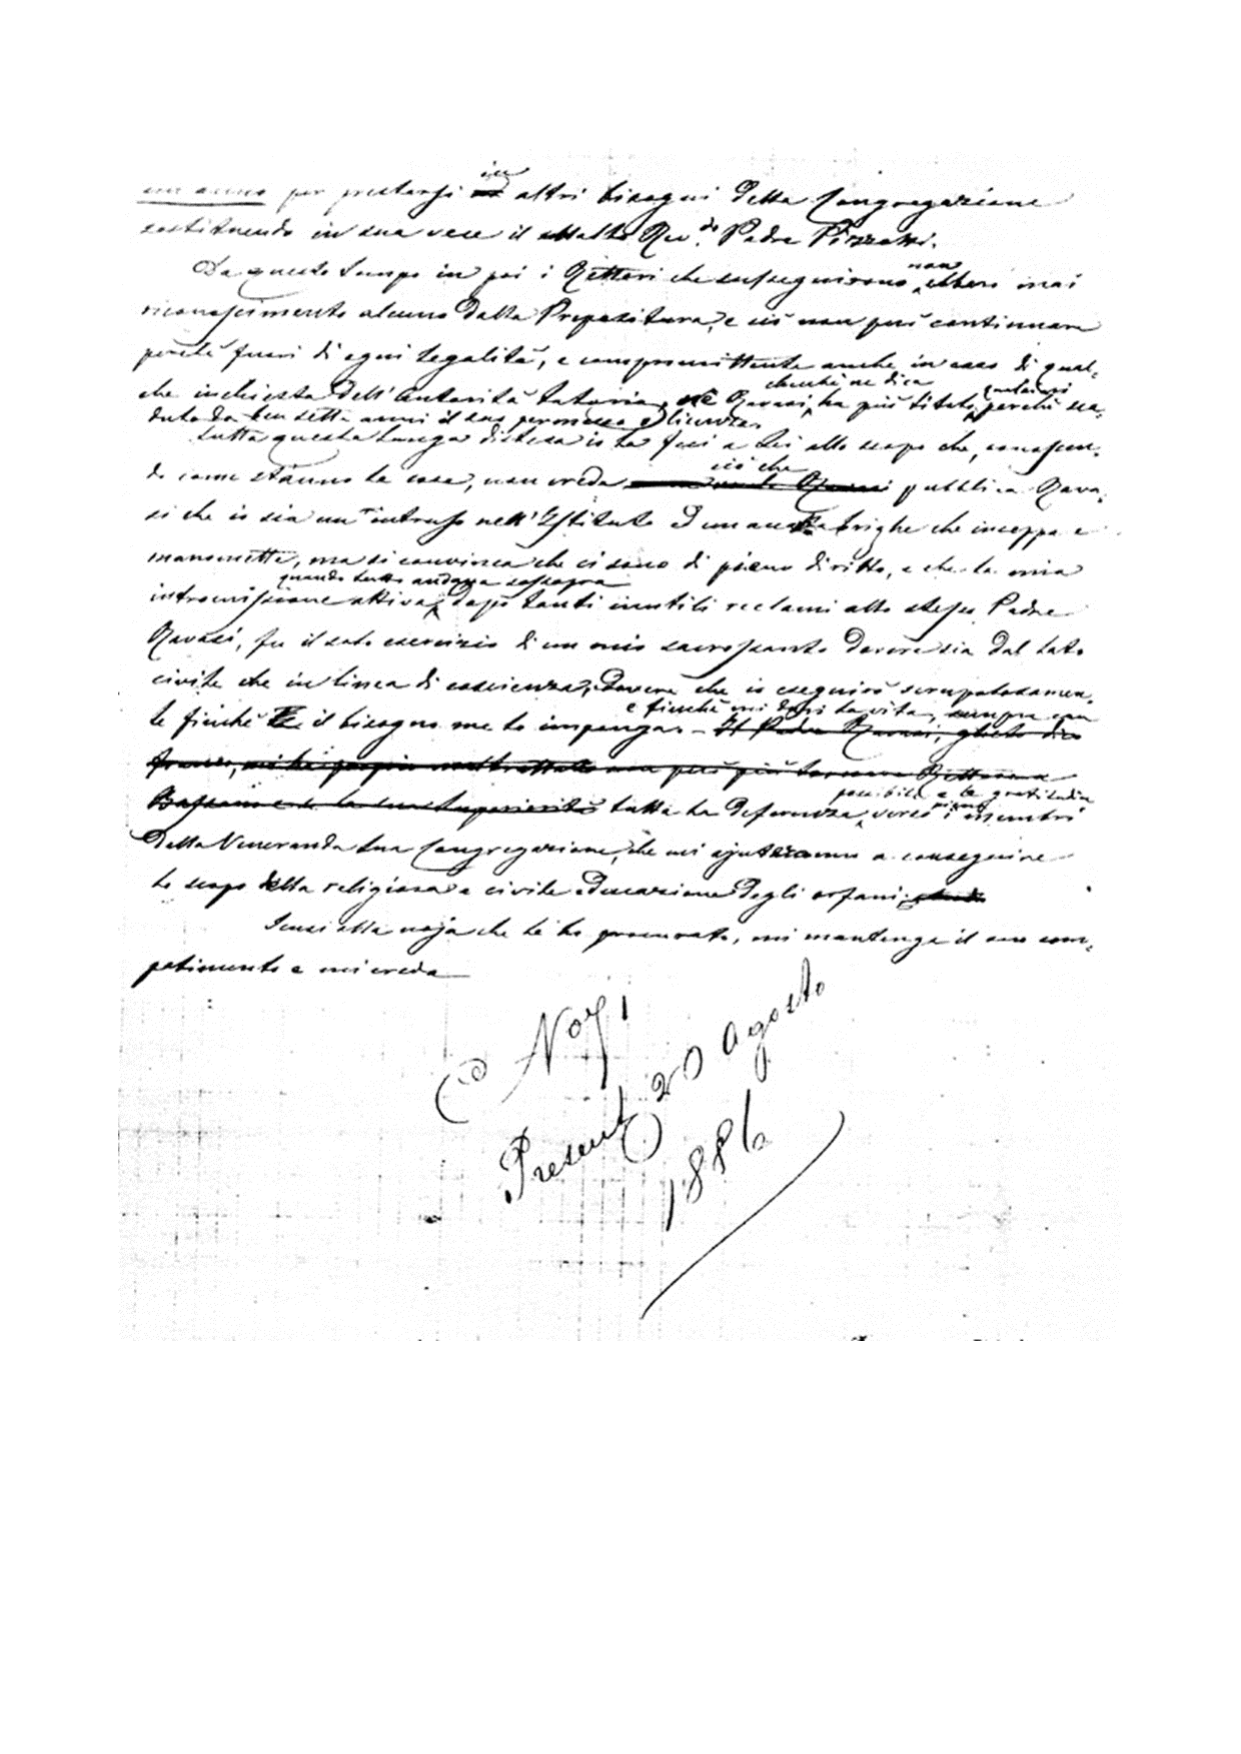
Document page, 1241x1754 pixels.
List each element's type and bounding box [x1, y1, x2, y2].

picture [118, 147, 1123, 1341]
